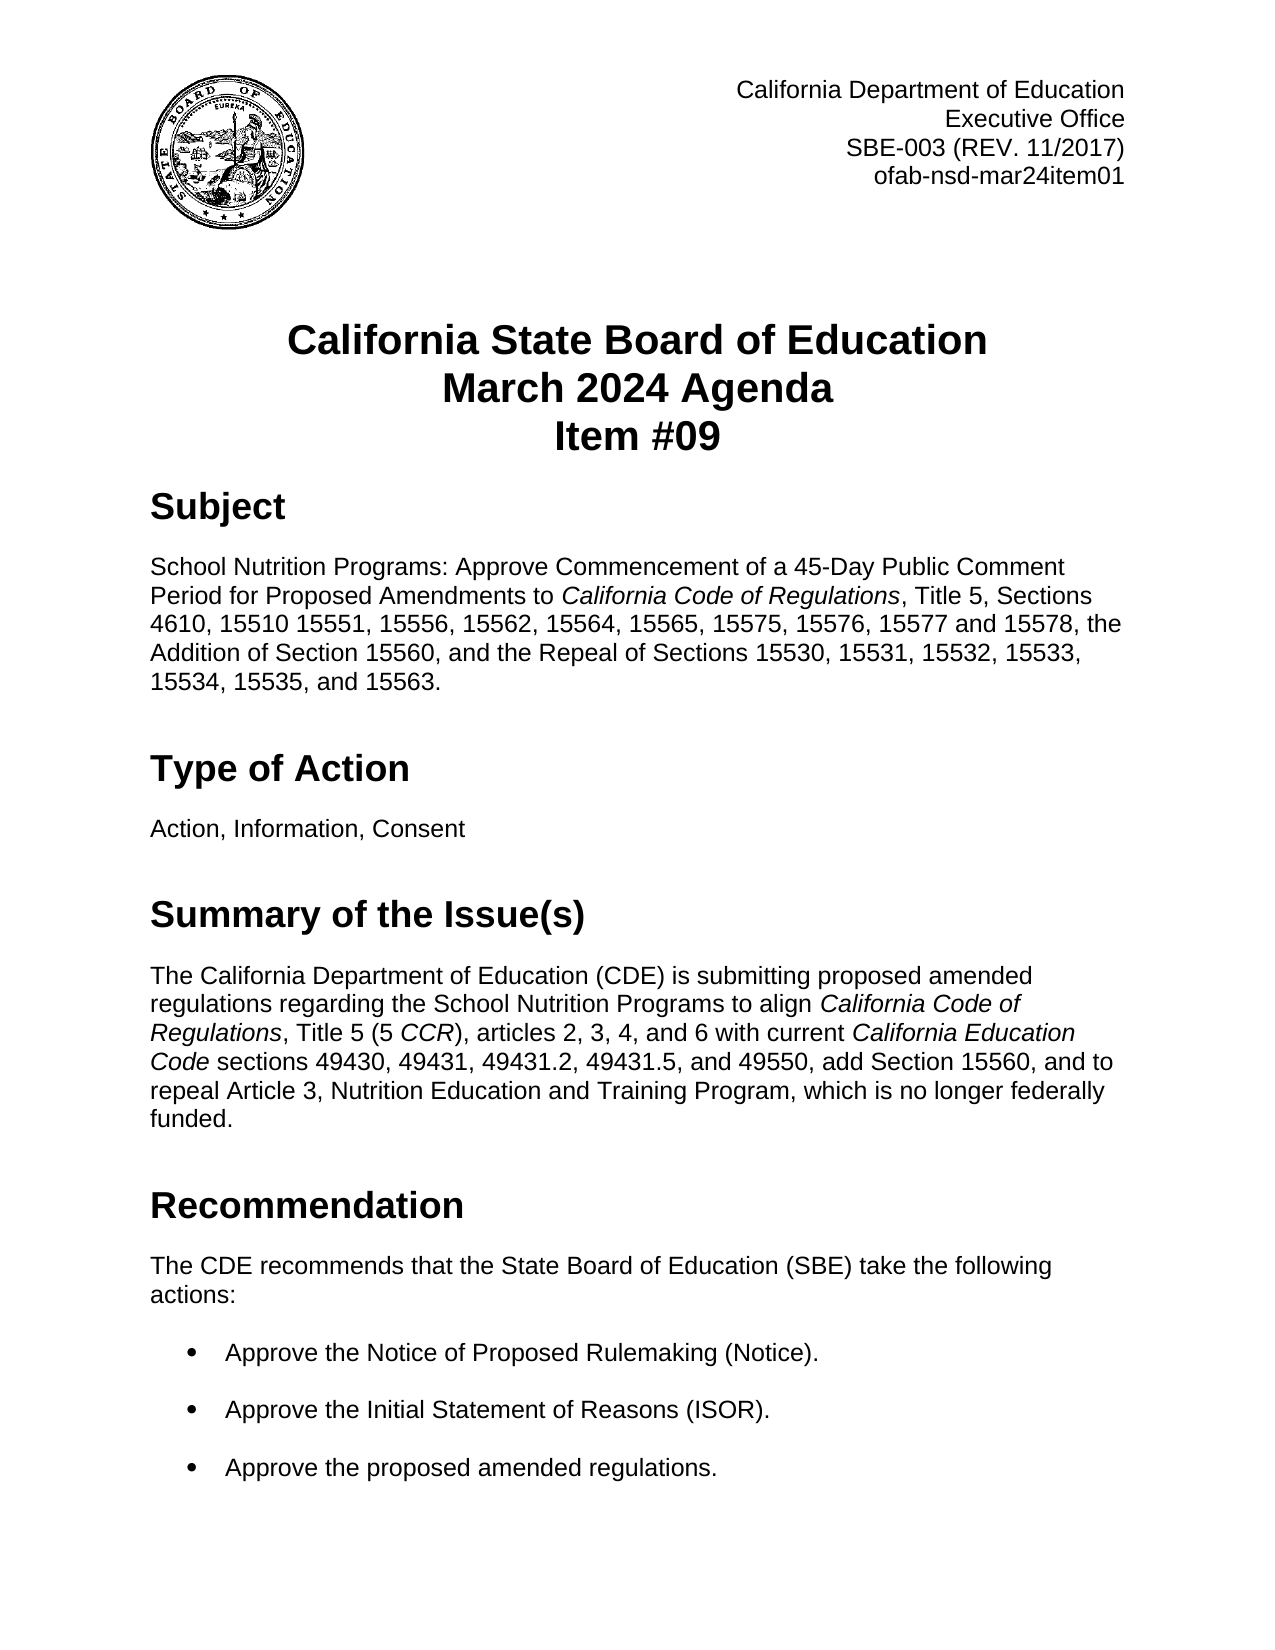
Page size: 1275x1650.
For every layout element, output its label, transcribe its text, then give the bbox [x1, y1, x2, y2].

text School Nutrition Programs: Approve Commencement of a 45-Day Public Comment Period for Proposed Amendments to California Code of Regulations, Title 5, Sections 4610, 15510 15551, 15556, 15562, 15564, 15565, 15575, 15576, 15577 and 15578, the Addition of Section 15560, and the Repeal of Sections 15530, 15531, 15532, 15533, 15534, 15535, and 15563. [150, 552, 1125, 696]
subtitle Recommendation [150, 1183, 1125, 1226]
text Executive Office [675, 104, 1125, 132]
text Action, Information, Consent [150, 814, 1125, 843]
list Approve the Initial Statement of Reasons (ISOR). [187, 1395, 1125, 1424]
list Approve the proposed amended regulations. [187, 1453, 1125, 1482]
subtitle Summary of the Issue(s) [150, 893, 1125, 936]
subtitle California State Board of Education March 2024 Agenda Item #09 [150, 315, 1125, 459]
subtitle Subject [150, 484, 1125, 527]
text SBE-003 (REV. 11/2017) [675, 132, 1125, 161]
text California Department of Education [675, 75, 1125, 104]
text The CDE recommends that the State Board of Education (SBE) take the following actions: [150, 1251, 1125, 1309]
subtitle Type of Action [150, 746, 1125, 789]
text ofab-nsd-mar24item01 [675, 161, 1125, 190]
picture [150, 75, 305, 230]
text The California Department of Education (CDE) is submitting proposed amended regulations regarding the School Nutrition Programs to align California Code of Regulations, Title 5 (5 CCR), articles 2, 3, 4, and 6 with current California Education Code sections 49430, 49431, 49431.2, 49431.5, and 49550, add Section 15560, and to repeal Article 3, Nutrition Education and Training Program, which is no longer federally funded. [150, 961, 1125, 1133]
list Approve the Notice of Proposed Rulemaking (Notice). [187, 1338, 1125, 1366]
